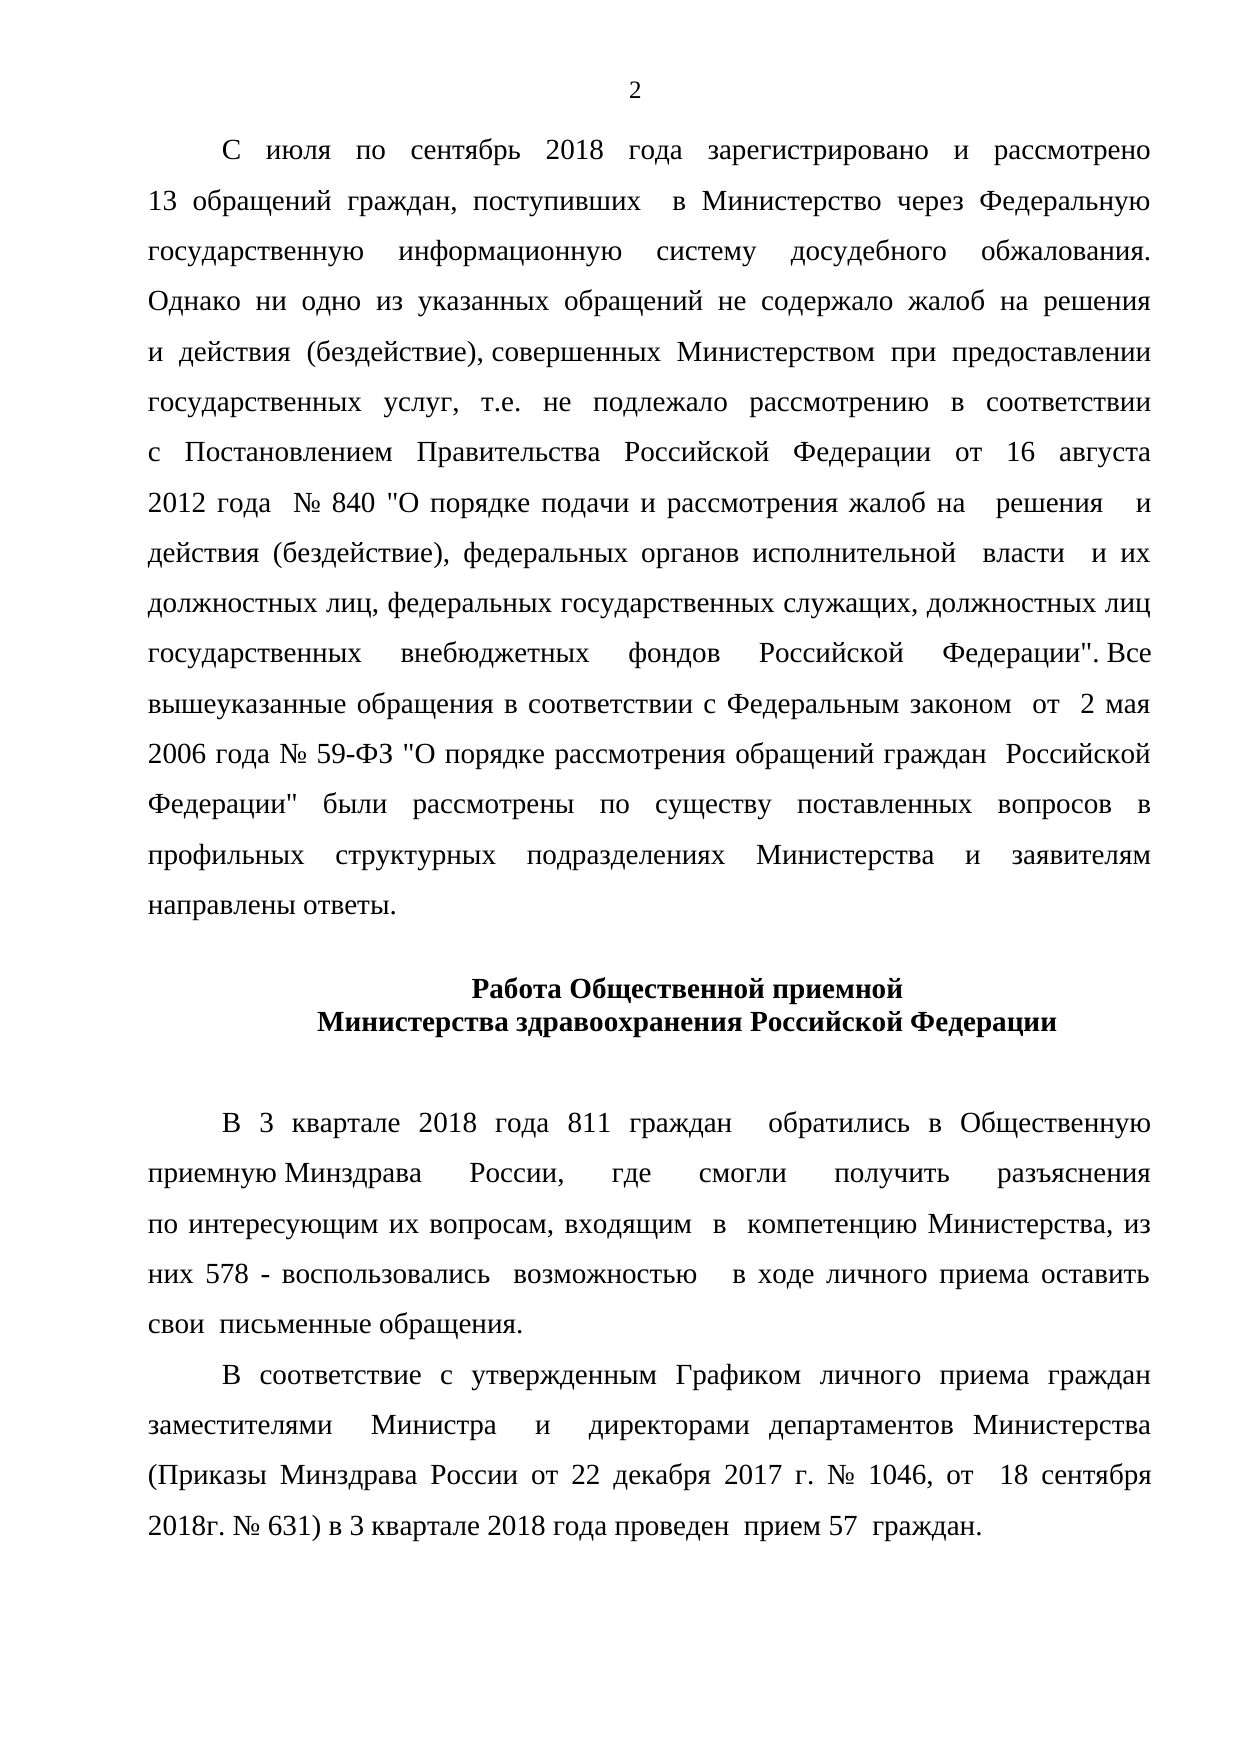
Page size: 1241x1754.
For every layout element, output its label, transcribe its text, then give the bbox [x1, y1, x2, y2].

text Работа Общественной приемной [148, 971, 1152, 1004]
text В 3 квартале 2018 года 811 граждан обратились в Общественную приемную Минздрава России, где смогли получить разъяснения по интересующим их вопросам, входящим в компетенцию Министерства, из них 578 - воспользовались возможностью в ходе личного приема оставить свои письменные обращения. [148, 1105, 1152, 1340]
text В соответствие с утвержденным Графиком личного приема граждан заместителями Министра и директорами департаментов Министерства (Приказы Минздрава России от 22 декабря 2017 г. № 1046, от 18 сентября 2018г. № 631) в 3 квартале 2018 года проведен прием 57 граждан. [148, 1357, 1152, 1541]
text С июля по сентябрь 2018 года зарегистрировано и рассмотрено 13 обращений граждан, поступивших в Министерство через Федеральную государственную информационную систему досудебного обжалования. Однако ни одно из указанных обращений не содержало жалоб на решения и действия (бездействие), совершенных Министерством при предоставлении государственных услуг, т.е. не подлежало рассмотрению в соответствии с Постановлением Правительства Российской Федерации от 16 августа 2012 года № 840 "О порядке подачи и рассмотрения жалоб на решения и действия (бездействие), федеральных органов исполнительной власти и их должностных лиц, федеральных государственных служащих, должностных лиц государственных внебюджетных фондов Российской Федерации". Все вышеуказанные обращения в соответствии с Федеральным законом от 2 мая 2006 года № 59-ФЗ "О порядке рассмотрения обращений граждан Российской Федерации" были рассмотрены по существу поставленных вопросов в профильных структурных подразделениях Министерства и заявителям направлены ответы. [148, 132, 1152, 921]
text Министерства здравоохранения Российской Федерации [148, 1004, 1152, 1038]
